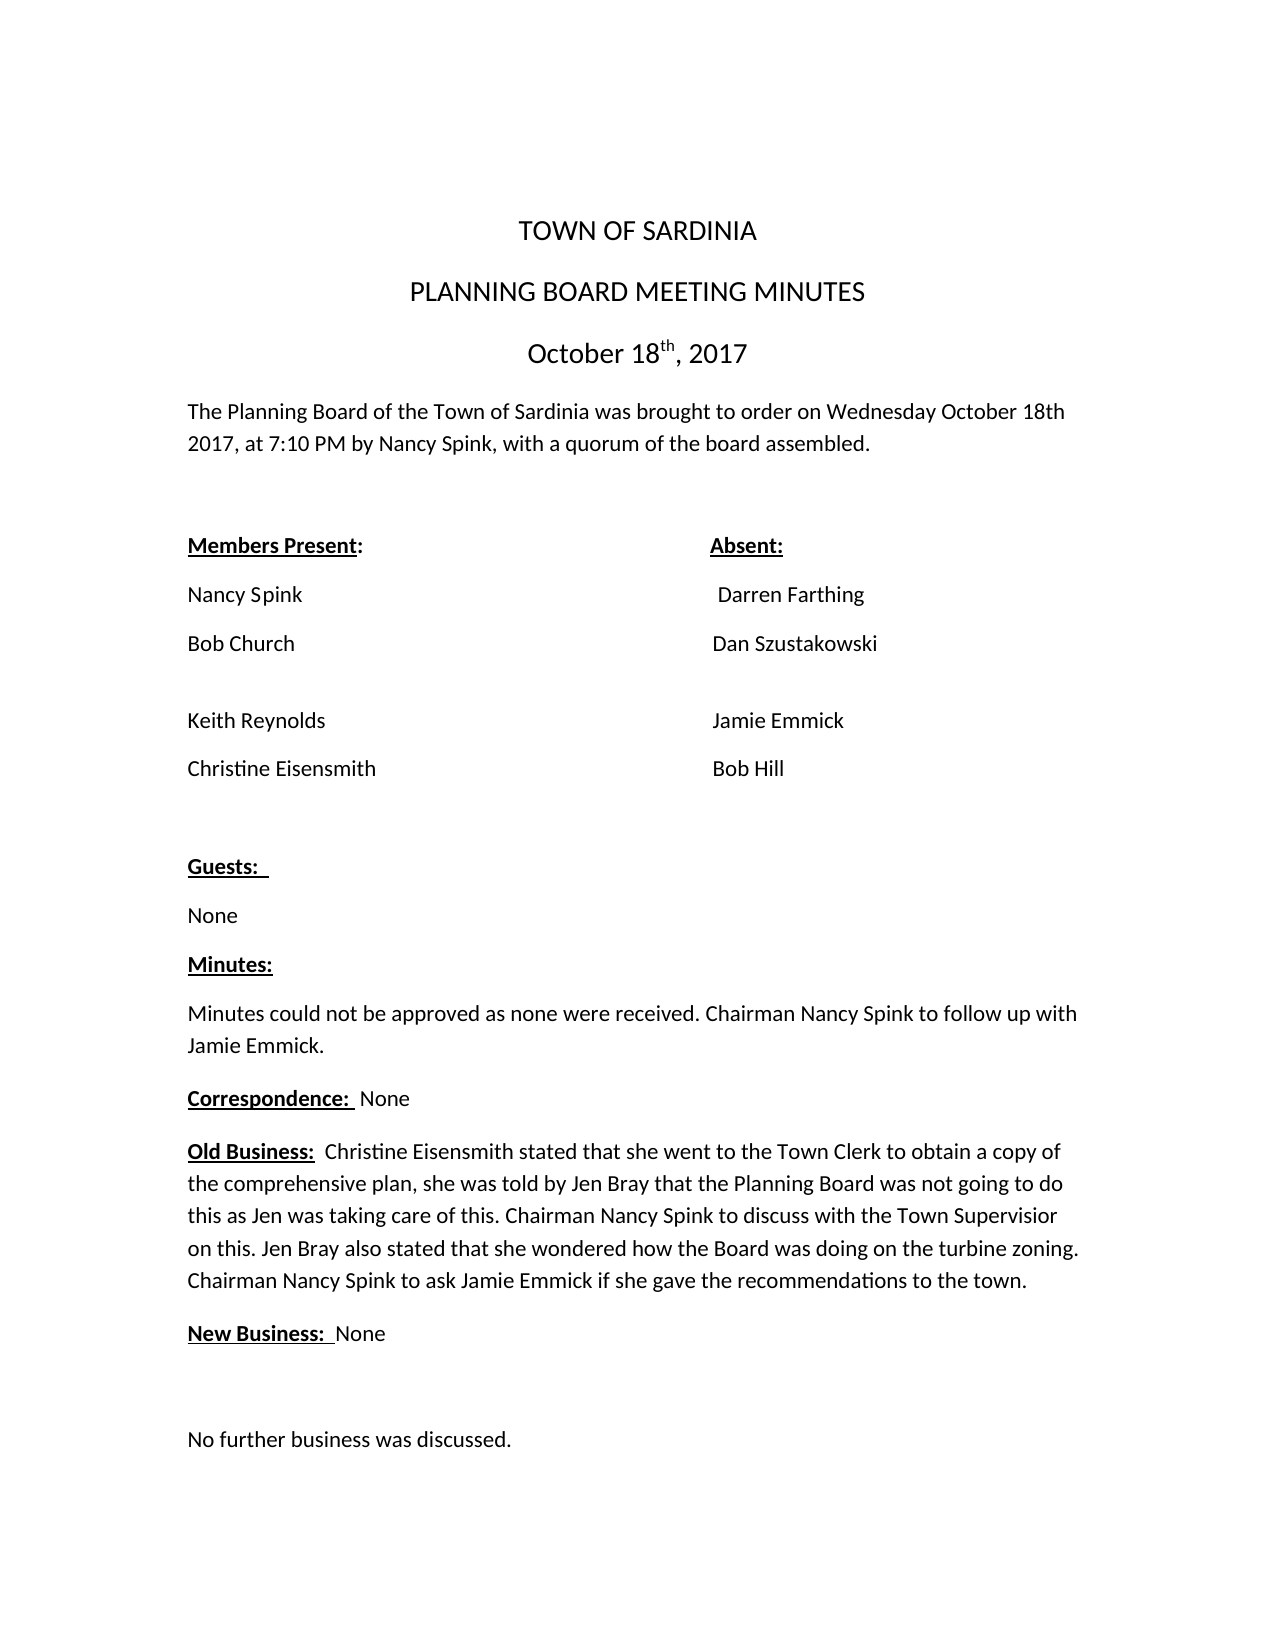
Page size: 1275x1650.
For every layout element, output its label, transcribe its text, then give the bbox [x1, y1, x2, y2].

text October 18th, 2017 [187, 335, 1087, 371]
text Guests: [187, 852, 1087, 880]
text TOWN OF [187, 212, 1087, 247]
text Minutes: [187, 950, 1087, 978]
text The Planning Board of the Town of Sardinia was brought to order on Wednesday October 18th 2017, at 7:10 PM by Nancy Spink, with a quorum of the board assembled. [187, 397, 1087, 457]
text Keith Reynolds Jamie Emmick [187, 706, 1087, 734]
text No further business was discussed. [187, 1425, 1087, 1453]
text New Business: None [187, 1319, 1087, 1347]
text Minutes could not be approved as none were received. Chairman Nancy Spink to follow up with Jamie Emmick. [187, 999, 1087, 1059]
text PLANNING BOARD MEETING MINUTES [187, 273, 1087, 309]
text Old Business: Christine Eisensmith stated that she went to the Town Clerk to obtain a copy of the comprehensive plan, she was told by Jen Bray that the Planning Board was not going to do this as Jen was taking care of this. Chairman Nancy Spink to discuss with the Town Supervisior on this. Jen Bray also stated that she wondered how the Board was doing on the turbine zoning. Chairman Nancy Spink to ask Jamie Emmick if she gave the recommendations to the town. [187, 1137, 1087, 1294]
text Christine Eisensmith Bob Hill [187, 754, 1087, 783]
text Nancy S pink Darren Farthing [187, 580, 1087, 608]
text Members Present: Absent: [187, 531, 1087, 559]
text Bob Church Dan Szustakowski [187, 629, 1087, 685]
text Correspondence: None [187, 1084, 1087, 1112]
text None [187, 901, 1087, 929]
